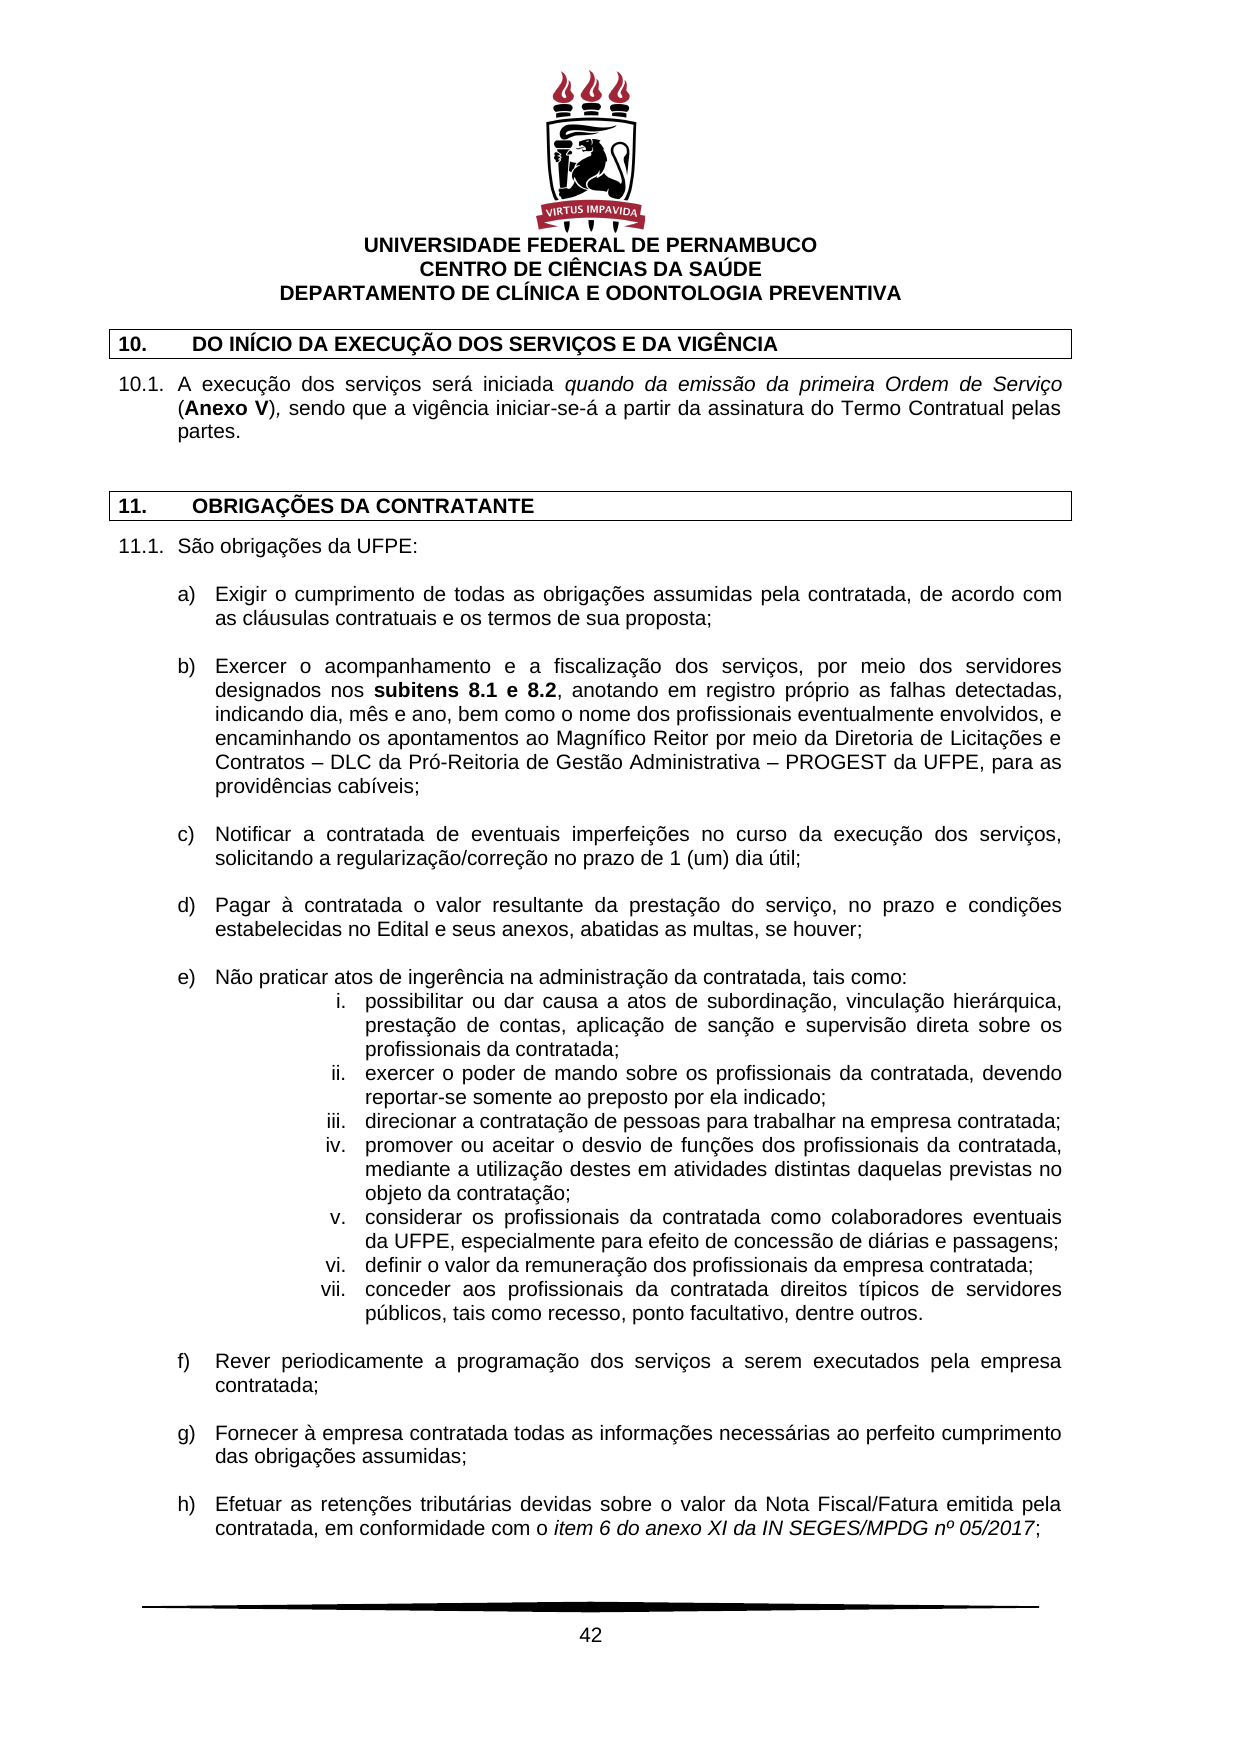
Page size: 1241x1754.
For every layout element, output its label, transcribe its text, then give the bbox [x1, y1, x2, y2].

text A execução dos serviços será iniciada quando da emissão da primeira Ordem de Serviço (Anexo V), sendo que a vigência iniciar-se-á a partir da assinatura do Termo Contratual pelas partes. [118, 371, 1063, 443]
list DO INÍCIO DA EXECUÇÃO DOS SERVIÇOS E DA VIGÊNCIA [110, 330, 1071, 358]
list exercer o poder de mando sobre os profissionais da contratada, devendo reportar-se somente ao preposto por ela indicado; [346, 1061, 1063, 1109]
list Não praticar atos de ingerência na administração da contratada, tais como: [177, 965, 1063, 989]
text São obrigações da UFPE: [118, 534, 1063, 558]
list direcionar a contratação de pessoas para trabalhar na empresa contratada; [346, 1109, 1063, 1133]
list possibilitar ou dar causa a atos de subordinação, vinculação hierárquica, prestação de contas, aplicação de sanção e supervisão direta sobre os profissionais da contratada; [346, 989, 1063, 1061]
list definir o valor da remuneração dos profissionais da empresa contratada; [346, 1253, 1063, 1277]
list Efetuar as retenções tributárias devidas sobre o valor da Nota Fiscal/Fatura emitida pela contratada, em conformidade com o item 6 do anexo XI da IN SEGES/MPDG nº 05/2017; [177, 1492, 1063, 1540]
list Notificar a contratada de eventuais imperfeições no curso da execução dos serviços, solicitando a regularização/correção no prazo de 1 (um) dia útil; [177, 821, 1063, 869]
picture [536, 70, 646, 233]
list conceder aos profissionais da contratada direitos típicos de servidores públicos, tais como recesso, ponto facultativo, dentre outros. [346, 1277, 1063, 1324]
list OBRIGAÇÕES DA CONTRATANTE [110, 492, 1071, 520]
list Exercer o acompanhamento e a fiscalização dos serviços, por meio dos servidores designados nos subitens 8.1 e 8.2, anotando em registro próprio as falhas detectadas, indicando dia, mês e ano, bem como o nome dos profissionais eventualmente envolvidos, e encaminhando os apontamentos ao Magnífico Reitor por meio da Diretoria de Licitações e Contratos – DLC da Pró-Reitoria de Gestão Administrativa – PROGEST da UFPE, para as providências cabíveis; [177, 654, 1063, 797]
list considerar os profissionais da contratada como colaboradores eventuais da UFPE, especialmente para efeito de concessão de diárias e passagens; [346, 1205, 1063, 1253]
list Rever periodicamente a programação dos serviços a serem executados pela empresa contratada; [177, 1348, 1063, 1396]
list Exigir o cumprimento de todas as obrigações assumidas pela contratada, de acordo com as cláusulas contratuais e os termos de sua proposta; [177, 582, 1063, 630]
list Pagar à contratada o valor resultante da prestação do serviço, no prazo e condições estabelecidas no Edital e seus anexos, abatidas as multas, se houver; [177, 893, 1063, 941]
list promover ou aceitar o desvio de funções dos profissionais da contratada, mediante a utilização destes em atividades distintas daquelas previstas no objeto da contratação; [346, 1133, 1063, 1205]
list Fornecer à empresa contratada todas as informações necessárias ao perfeito cumprimento das obrigações assumidas; [177, 1420, 1063, 1468]
